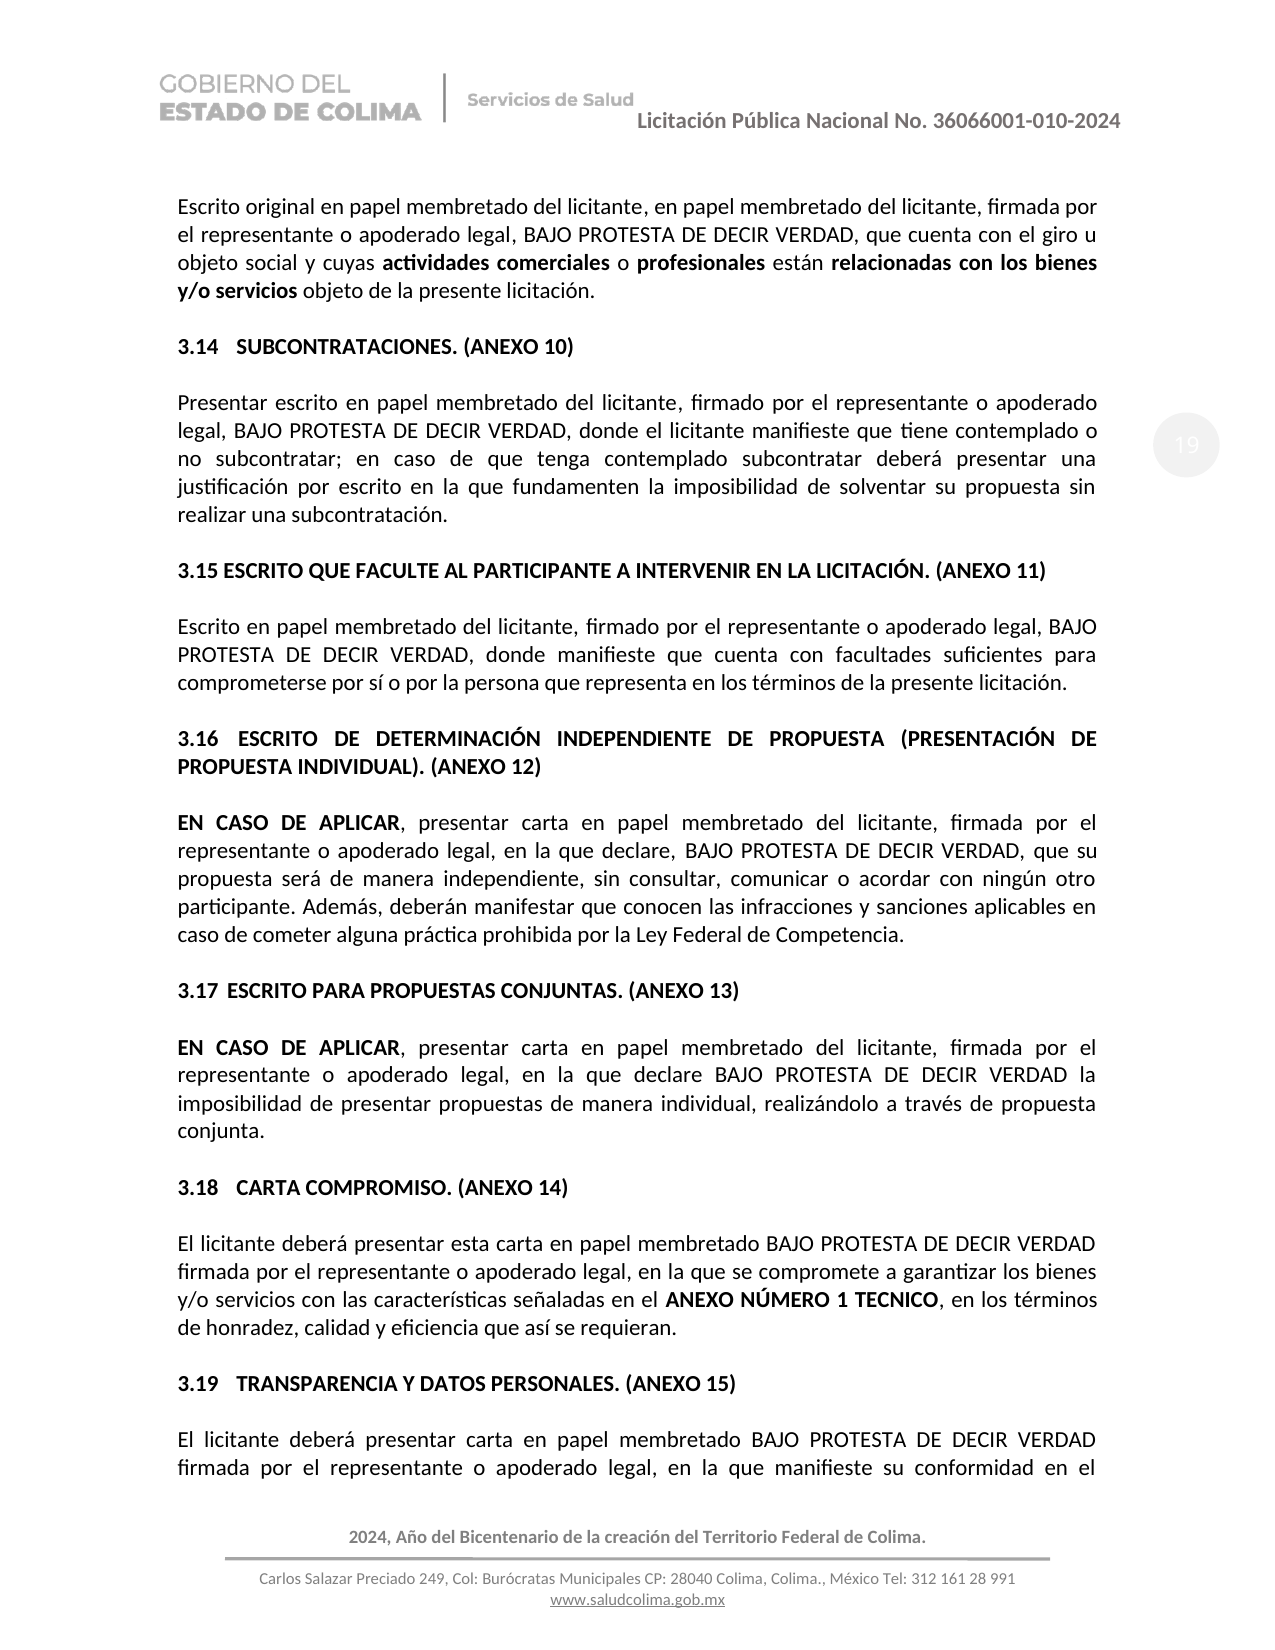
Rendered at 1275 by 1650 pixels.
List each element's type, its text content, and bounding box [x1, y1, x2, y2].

text 3.19 TRANSPARENCIA Y DATOS PERSONALES. (ANEXO 15) [177, 1369, 1098, 1397]
text 3.16 ESCRITO DE DETERMINACIÓN INDEPENDIENTE DE PROPUESTA (PRESENTACIÓN DE PROPUESTA INDIVIDUAL). (ANEXO 12) [177, 724, 1098, 780]
text 3.18 CARTA COMPROMISO. (ANEXO 14) [177, 1173, 1098, 1201]
text EN CASO DE APLICAR, presentar carta en papel membretado del licitante, firmada por el representante o apoderado legal, en la que declare BAJO PROTESTA DE DECIR VERDAD la imposibilidad de presentar propuestas de manera individual, realizándolo a través de propuesta conjunta. [177, 1033, 1098, 1145]
text 3.15 ESCRITO QUE FACULTE AL PARTICIPANTE A INTERVENIR EN LA LICITACIÓN. (ANEXO 11) [177, 556, 1098, 584]
text 3.14 SUBCONTRATACIONES. (ANEXO 10) [177, 332, 1098, 360]
text El licitante deberá presentar esta carta en papel membretado BAJO PROTESTA DE DECIR VERDAD firmada por el representante o apoderado legal, en la que se compromete a garantizar los bienes y/o servicios con las características señaladas en el ANEXO NÚMERO 1 TECNICO, en los términos de honradez, calidad y eficiencia que así se requieran. [177, 1229, 1098, 1341]
text EN CASO DE APLICAR, presentar carta en papel membretado del licitante, firmada por el representante o apoderado legal, en la que declare, BAJO PROTESTA DE DECIR VERDAD, que su propuesta será de manera independiente, sin consultar, comunicar o acordar con ningún otro participante. Además, deberán manifestar que conocen las infracciones y sanciones aplicables en caso de cometer alguna práctica prohibida por la Ley Federal de Competencia. [177, 808, 1098, 948]
picture [62, 56, 732, 160]
text Escrito en papel membretado del licitante, firmado por el representante o apoderado legal, BAJO PROTESTA DE DECIR VERDAD, donde manifieste que cuenta con facultades suficientes para comprometerse por sí o por la persona que representa en los términos de la presente licitación. [177, 612, 1098, 696]
text Presentar escrito en papel membretado del licitante, firmado por el representante o apoderado legal, BAJO PROTESTA DE DECIR VERDAD, donde el licitante manifieste que tiene contemplado o no subcontratar; en caso de que tenga contemplado subcontratar deberá presentar una justificación por escrito en la que fundamenten la imposibilidad de solventar su propuesta sin realizar una subcontratación. [177, 388, 1098, 528]
text Escrito original en papel membretado del licitante, en papel membretado del licitante, firmada por el representante o apoderado legal, BAJO PROTESTA DE DECIR VERDAD, que cuenta con el giro u objeto social y cuyas actividades comerciales o profesionales están relacionadas con los bienes y/o servicios objeto de la presente licitación. [177, 192, 1098, 304]
text 3.17 ESCRITO PARA PROPUESTAS CONJUNTAS. (ANEXO 13) [177, 977, 1098, 1004]
